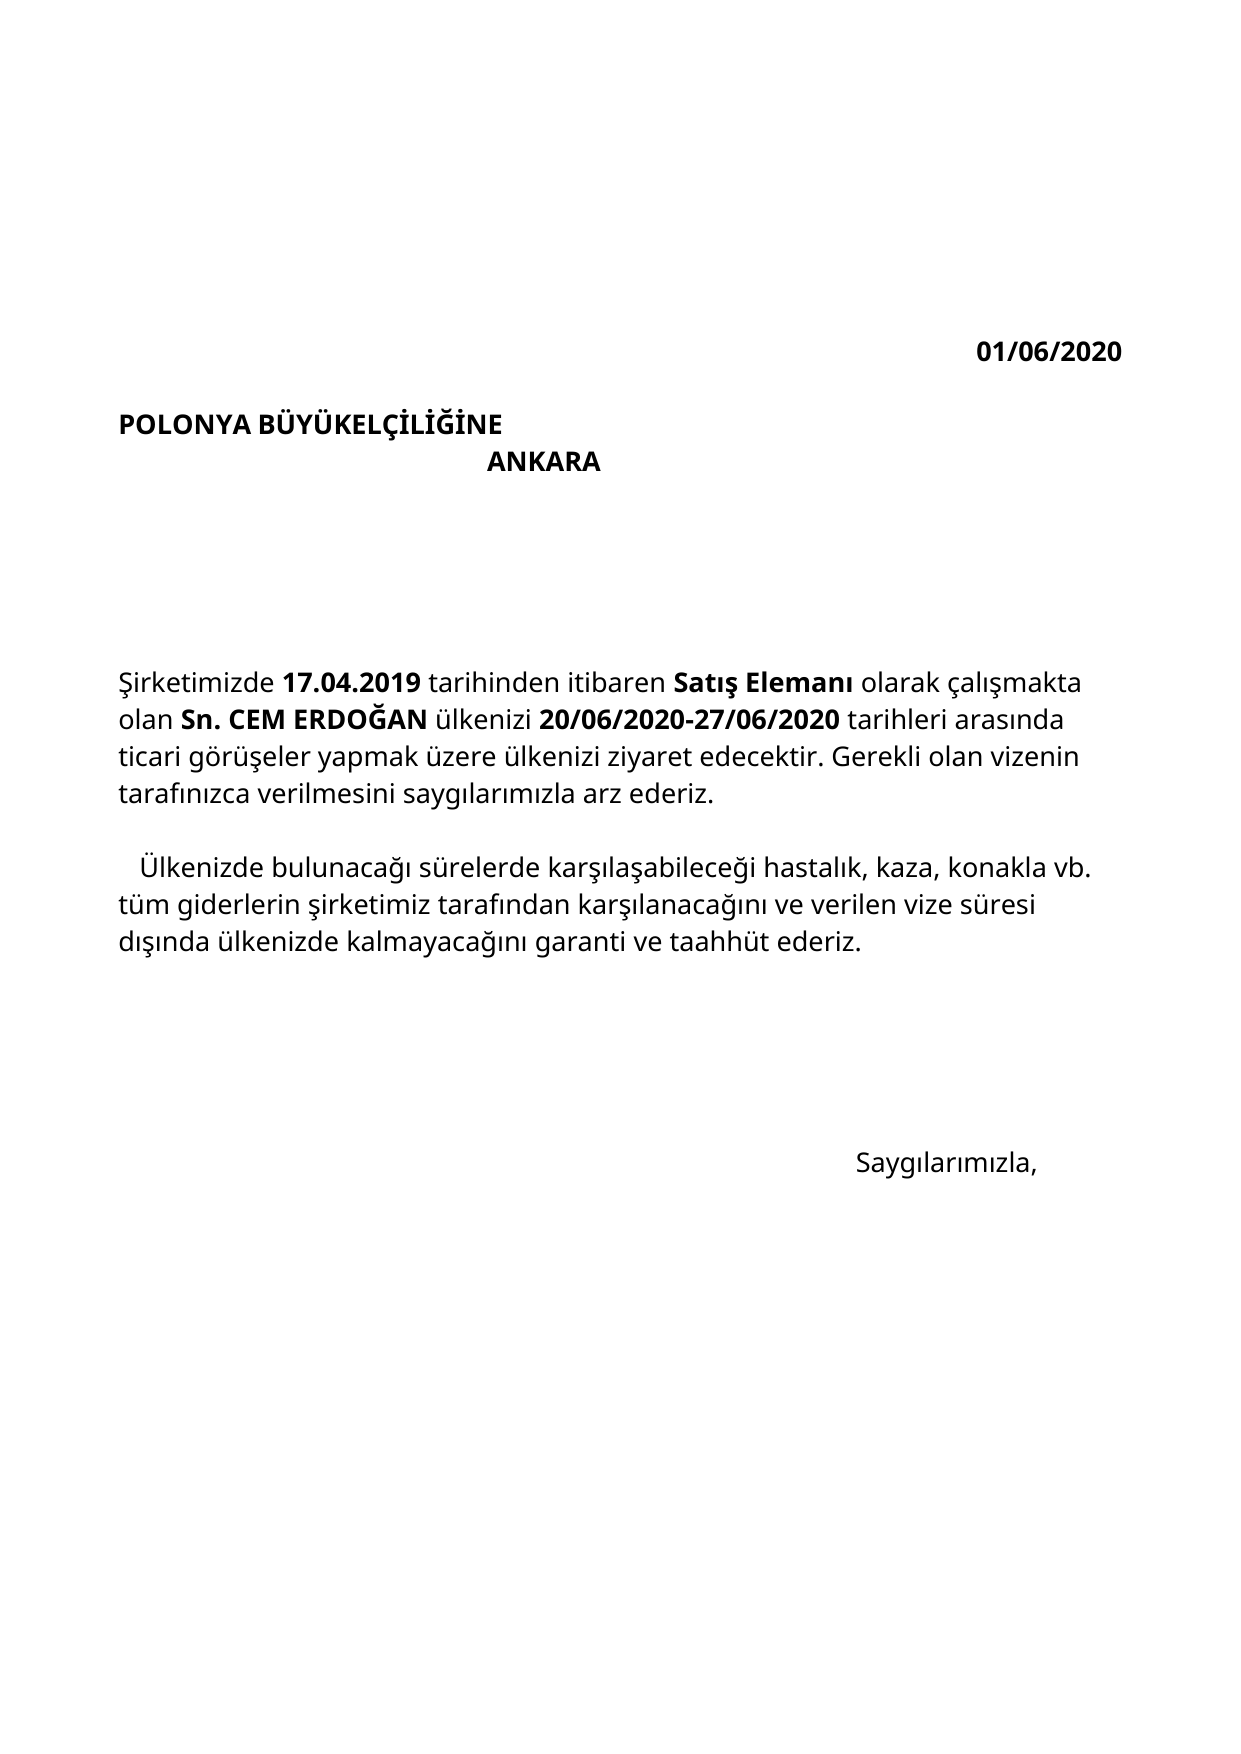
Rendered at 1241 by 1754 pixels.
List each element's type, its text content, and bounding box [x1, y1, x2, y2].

text Şirketimizde 17.04.2019 tarihinden itibaren Satış Elemanı olarak çalışmakta olan Sn. CEM ERDOĞAN ülkenizi 20/06/2020-27/06/2020 tarihleri arasında ticari görüşeler yapmak üzere ülkenizi ziyaret edecektir. Gerekli olan vizenin tarafınızca verilmesini saygılarımızla arz ederiz. [118, 664, 1122, 811]
text ANKARA [118, 443, 1122, 479]
text POLONYA BÜYÜKELÇİLİĞİNE [118, 406, 1122, 443]
text 01/06/2020 [118, 332, 1122, 369]
text Ülkenizde bulunacağı sürelerde karşılaşabileceği hastalık, kaza, konakla vb. tüm giderlerin şirketimiz tarafından karşılanacağını ve verilen vize süresi dışında ülkenizde kalmayacağını garanti ve taahhüt ederiz. [118, 848, 1122, 959]
text Saygılarımızla, [782, 1143, 1122, 1180]
